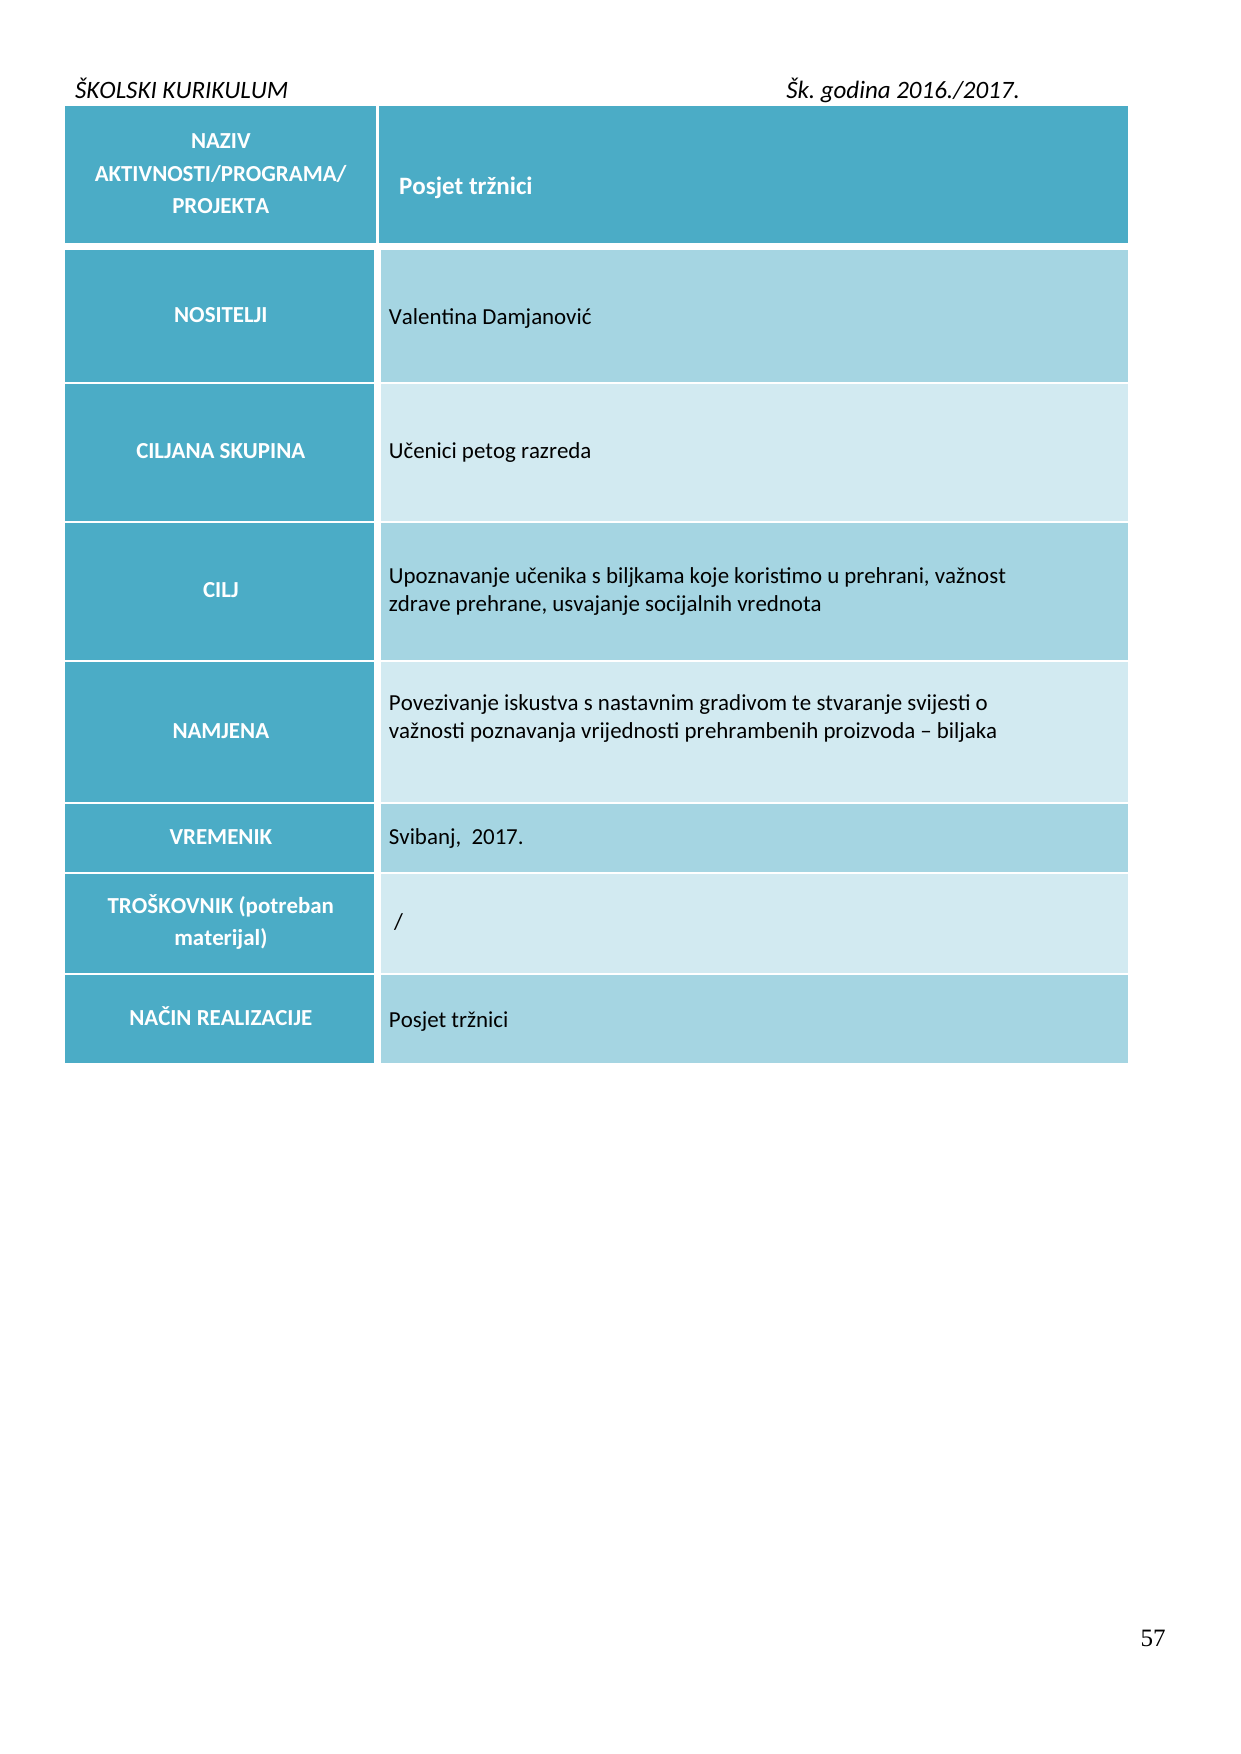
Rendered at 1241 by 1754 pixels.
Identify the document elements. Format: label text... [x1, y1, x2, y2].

table_cell VREMENIK [65, 804, 374, 872]
table_cell Povezivanje iskustva s nastavnim gradivom te stvaranje svijesti o važnosti poznavanja vrijednosti prehrambenih proizvoda – biljaka [381, 662, 1128, 802]
table_cell NOSITELJI [65, 250, 374, 382]
table_cell TROŠKOVNIK (potreban materijal) [65, 874, 374, 973]
table_cell Učenici petog razreda [381, 384, 1128, 521]
table_header Posjet tržnici [379, 106, 1128, 243]
table_cell NAMJENA [65, 662, 374, 802]
table_cell / [381, 874, 1128, 973]
table_cell NAČIN REALIZACIJE [65, 975, 374, 1063]
table_cell CILJ [65, 523, 374, 660]
table_header NAZIV AKTIVNOSTI/PROGRAMA/ PROJEKTA [65, 106, 376, 243]
table_cell Posjet tržnici [381, 975, 1128, 1063]
table_cell CILJANA SKUPINA [65, 384, 374, 521]
table_cell Upoznavanje učenika s biljkama koje koristimo u prehrani, važnost zdrave prehrane, usvajanje socijalnih vrednota [381, 523, 1128, 660]
table_cell Valentina Damjanović [381, 250, 1128, 382]
table_cell Svibanj, 2017. [381, 804, 1128, 872]
